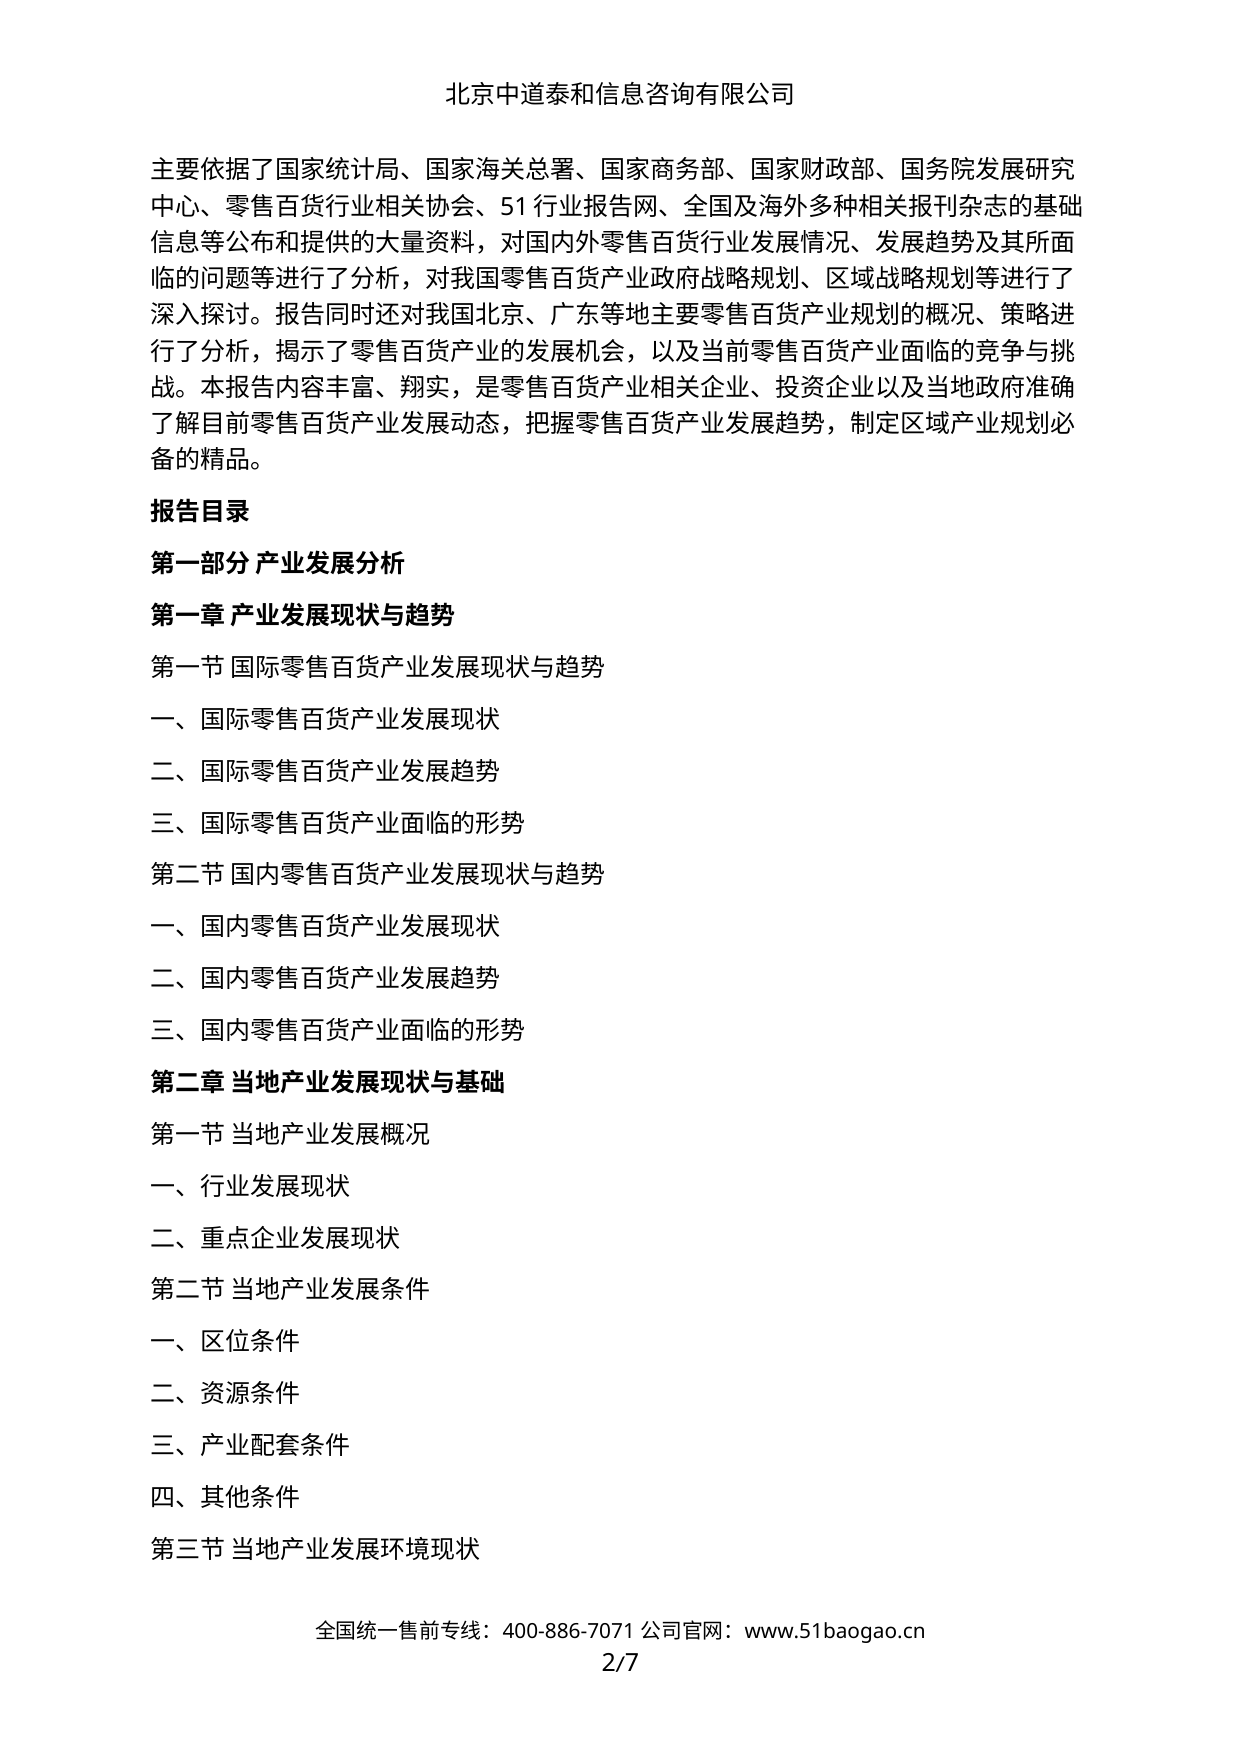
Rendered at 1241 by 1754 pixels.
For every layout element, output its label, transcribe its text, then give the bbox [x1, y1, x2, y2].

text 二、国际零售百货产业发展趋势 [150, 751, 1090, 787]
text 三、国内零售百货产业面临的形势 [150, 1011, 1090, 1047]
text 二、资源条件 [150, 1374, 1090, 1410]
text 一、区位条件 [150, 1322, 1090, 1358]
text 一、行业发展现状 [150, 1166, 1090, 1202]
text 第一节 当地产业发展概况 [150, 1114, 1090, 1151]
text 第二章 当地产业发展现状与基础 [150, 1062, 1090, 1099]
text 二、重点企业发展现状 [150, 1218, 1090, 1254]
text 第二节 国内零售百货产业发展现状与趋势 [150, 855, 1090, 891]
text 第三节 当地产业发展环境现状 [150, 1529, 1090, 1566]
text 第一部分 产业发展分析 [150, 544, 1090, 580]
text 第一节 国际零售百货产业发展现状与趋势 [150, 647, 1090, 684]
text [150, 150, 1090, 476]
text 三、产业配套条件 [150, 1426, 1090, 1462]
text 一、国内零售百货产业发展现状 [150, 907, 1090, 943]
text 报告目录 [150, 492, 1090, 528]
text 一、国际零售百货产业发展现状 [150, 699, 1090, 736]
text 四、其他条件 [150, 1477, 1090, 1514]
text 第二节 当地产业发展条件 [150, 1270, 1090, 1306]
text 第一章 产业发展现状与趋势 [150, 596, 1090, 632]
text 二、国内零售百货产业发展趋势 [150, 959, 1090, 995]
text 三、国际零售百货产业面临的形势 [150, 803, 1090, 839]
